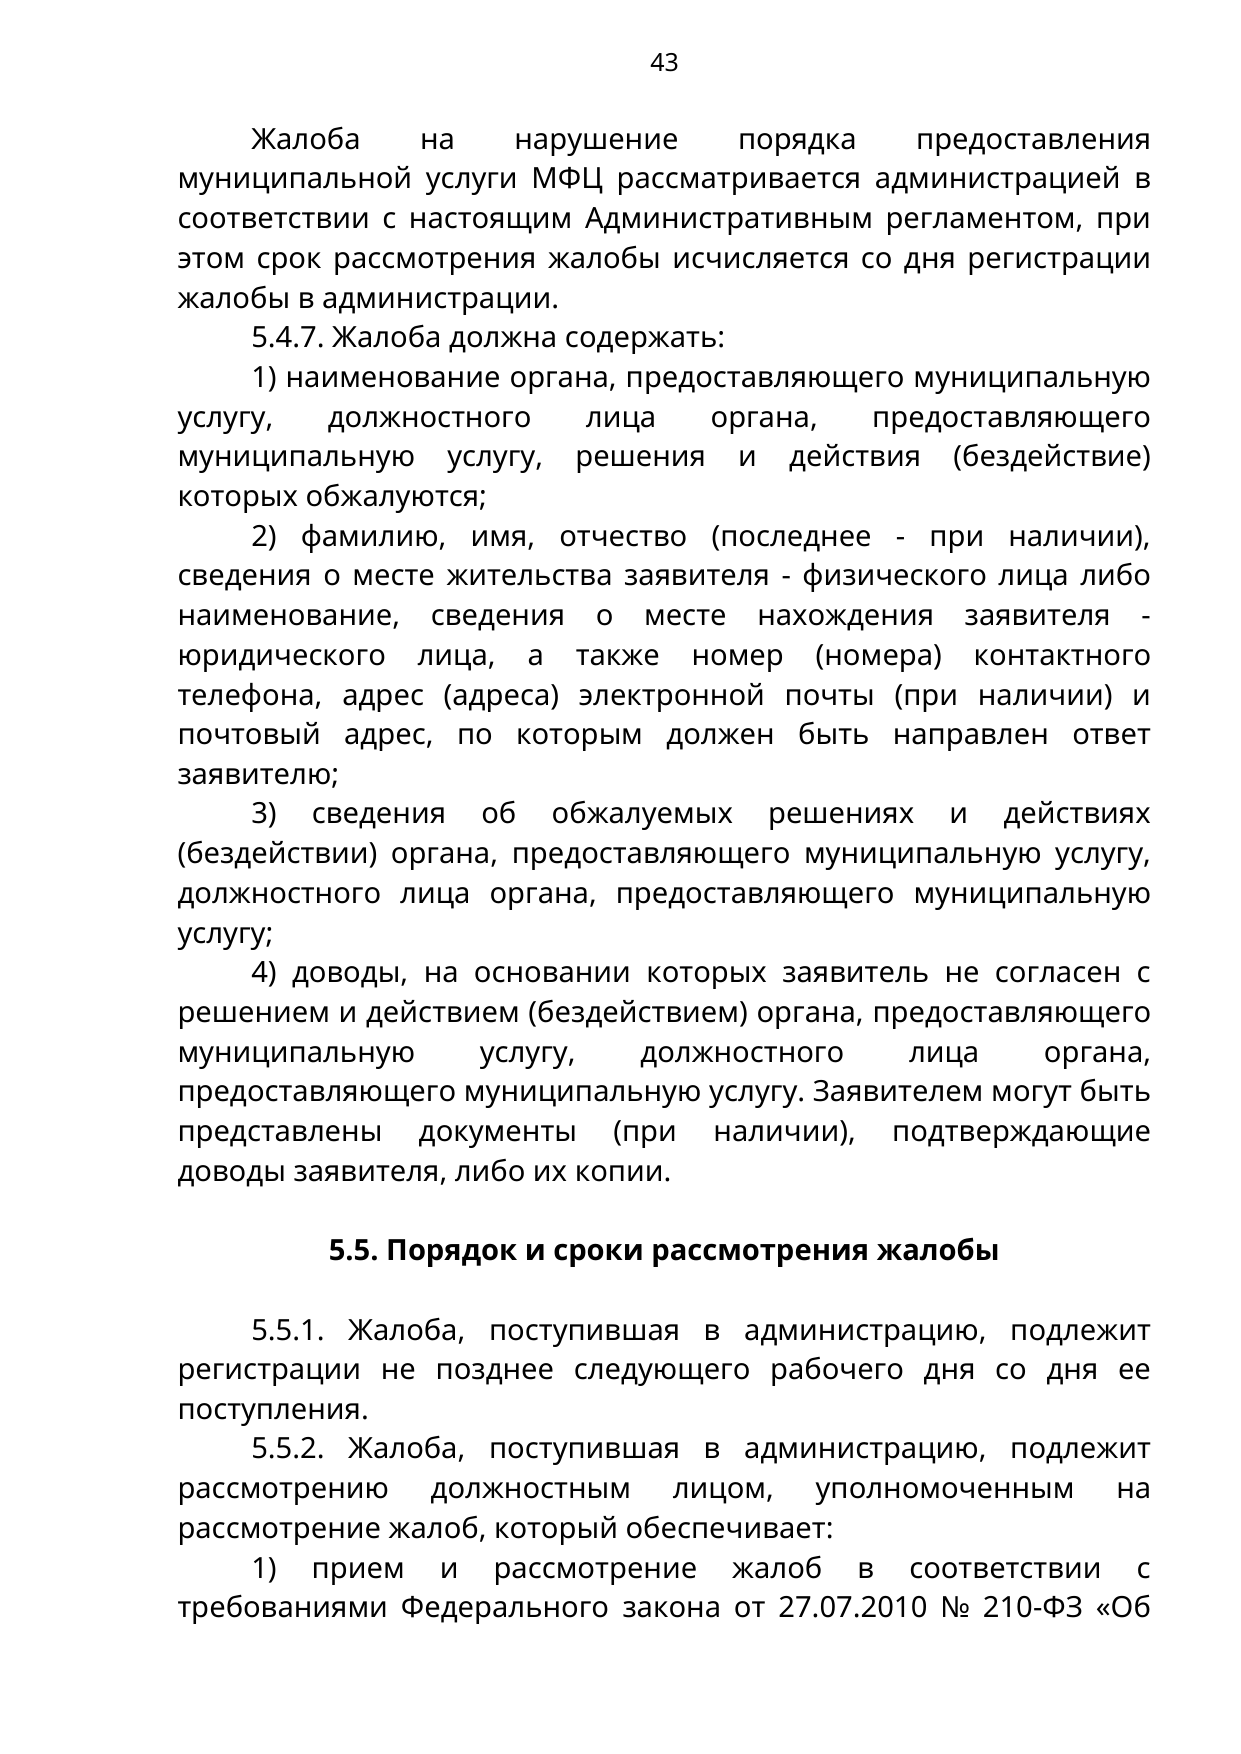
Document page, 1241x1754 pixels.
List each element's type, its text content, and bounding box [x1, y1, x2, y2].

text 5.5.1. Жалоба, поступившая в администрацию, подлежит регистрации не позднее следующего рабочего дня со дня ее поступления. [177, 1309, 1152, 1428]
text Жалоба на нарушение порядка предоставления муниципальной услуги МФЦ рассматривается администрацией в соответствии с настоящим Административным регламентом, при этом срок рассмотрения жалобы исчисляется со дня регистрации жалобы в администрации. [177, 118, 1152, 317]
text 3) сведения об обжалуемых решениях и действиях (бездействии) органа, предоставляющего муниципальную услугу, должностного лица органа, предоставляющего муниципальную услугу; [177, 793, 1152, 952]
text 1) наименование органа, предоставляющего муниципальную услугу, должностного лица органа, предоставляющего муниципальную услугу, решения и действия (бездействие) которых обжалуются; [177, 356, 1152, 515]
text 5.5. Порядок и сроки рассмотрения жалобы [177, 1229, 1152, 1269]
text 5.4.7. Жалоба должна содержать: [177, 317, 1152, 356]
text 4) доводы, на основании которых заявитель не согласен с решением и действием (бездействием) органа, предоставляющего муниципальную услугу, должностного лица органа, предоставляющего муниципальную услугу. Заявителем могут быть представлены документы (при наличии), подтверждающие доводы заявителя, либо их копии. [177, 952, 1152, 1190]
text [177, 1547, 1152, 1626]
text 2) фамилию, имя, отчество (последнее - при наличии), сведения о месте жительства заявителя - физического лица либо наименование, сведения о месте нахождения заявителя - юридического лица, а также номер (номера) контактного телефона, адрес (адреса) электронной почты (при наличии) и почтовый адрес, по которым должен быть направлен ответ заявителю; [177, 515, 1152, 793]
text 5.5.2. Жалоба, поступившая в администрацию, подлежит рассмотрению должностным лицом, уполномоченным на рассмотрение жалоб, который обеспечивает: [177, 1428, 1152, 1547]
